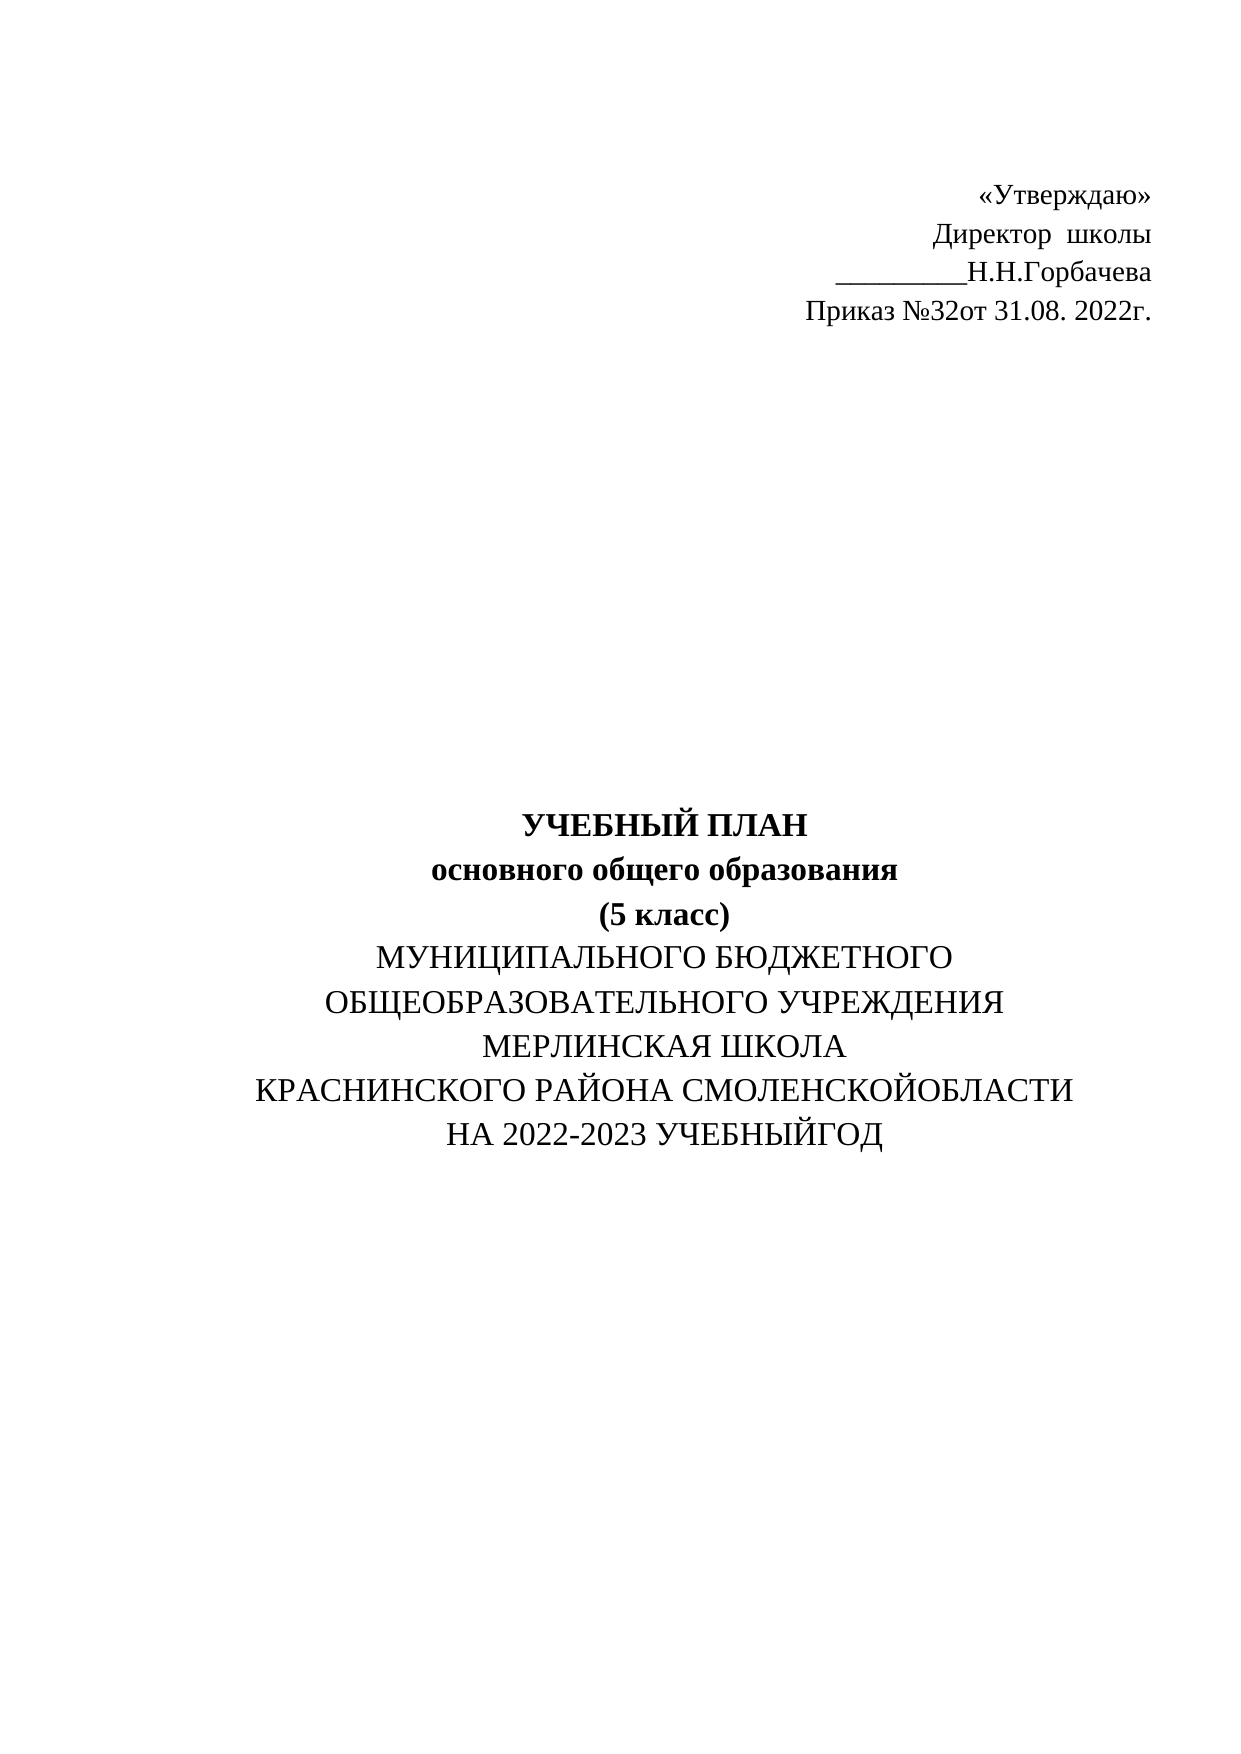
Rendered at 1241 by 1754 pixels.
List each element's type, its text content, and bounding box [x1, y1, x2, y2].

text МЕРЛИНСКАЯ ШКОЛА [177, 1026, 1152, 1064]
text УЧЕБНЫЙ ПЛАН [177, 806, 1152, 844]
text _________Н.Н.Горбачева [177, 254, 1152, 288]
text Приказ №32от 31.08. 2022г. [177, 293, 1152, 327]
text ОБЩЕОБРАЗОВАТЕЛЬНОГО УЧРЕЖДЕНИЯ [177, 982, 1152, 1020]
text НА 2022-2023 УЧЕБНЫЙГОД [177, 1114, 1152, 1152]
text МУНИЦИПАЛЬНОГО БЮДЖЕТНОГО [177, 938, 1152, 976]
text Директор школы [177, 216, 1152, 249]
text (5 класс) [177, 894, 1152, 932]
text КРАСНИНСКОГО РАЙОНА СМОЛЕНСКОЙОБЛАСТИ [177, 1070, 1152, 1108]
text «Утверждаю» [177, 177, 1152, 211]
text основного общего образования [177, 850, 1152, 888]
